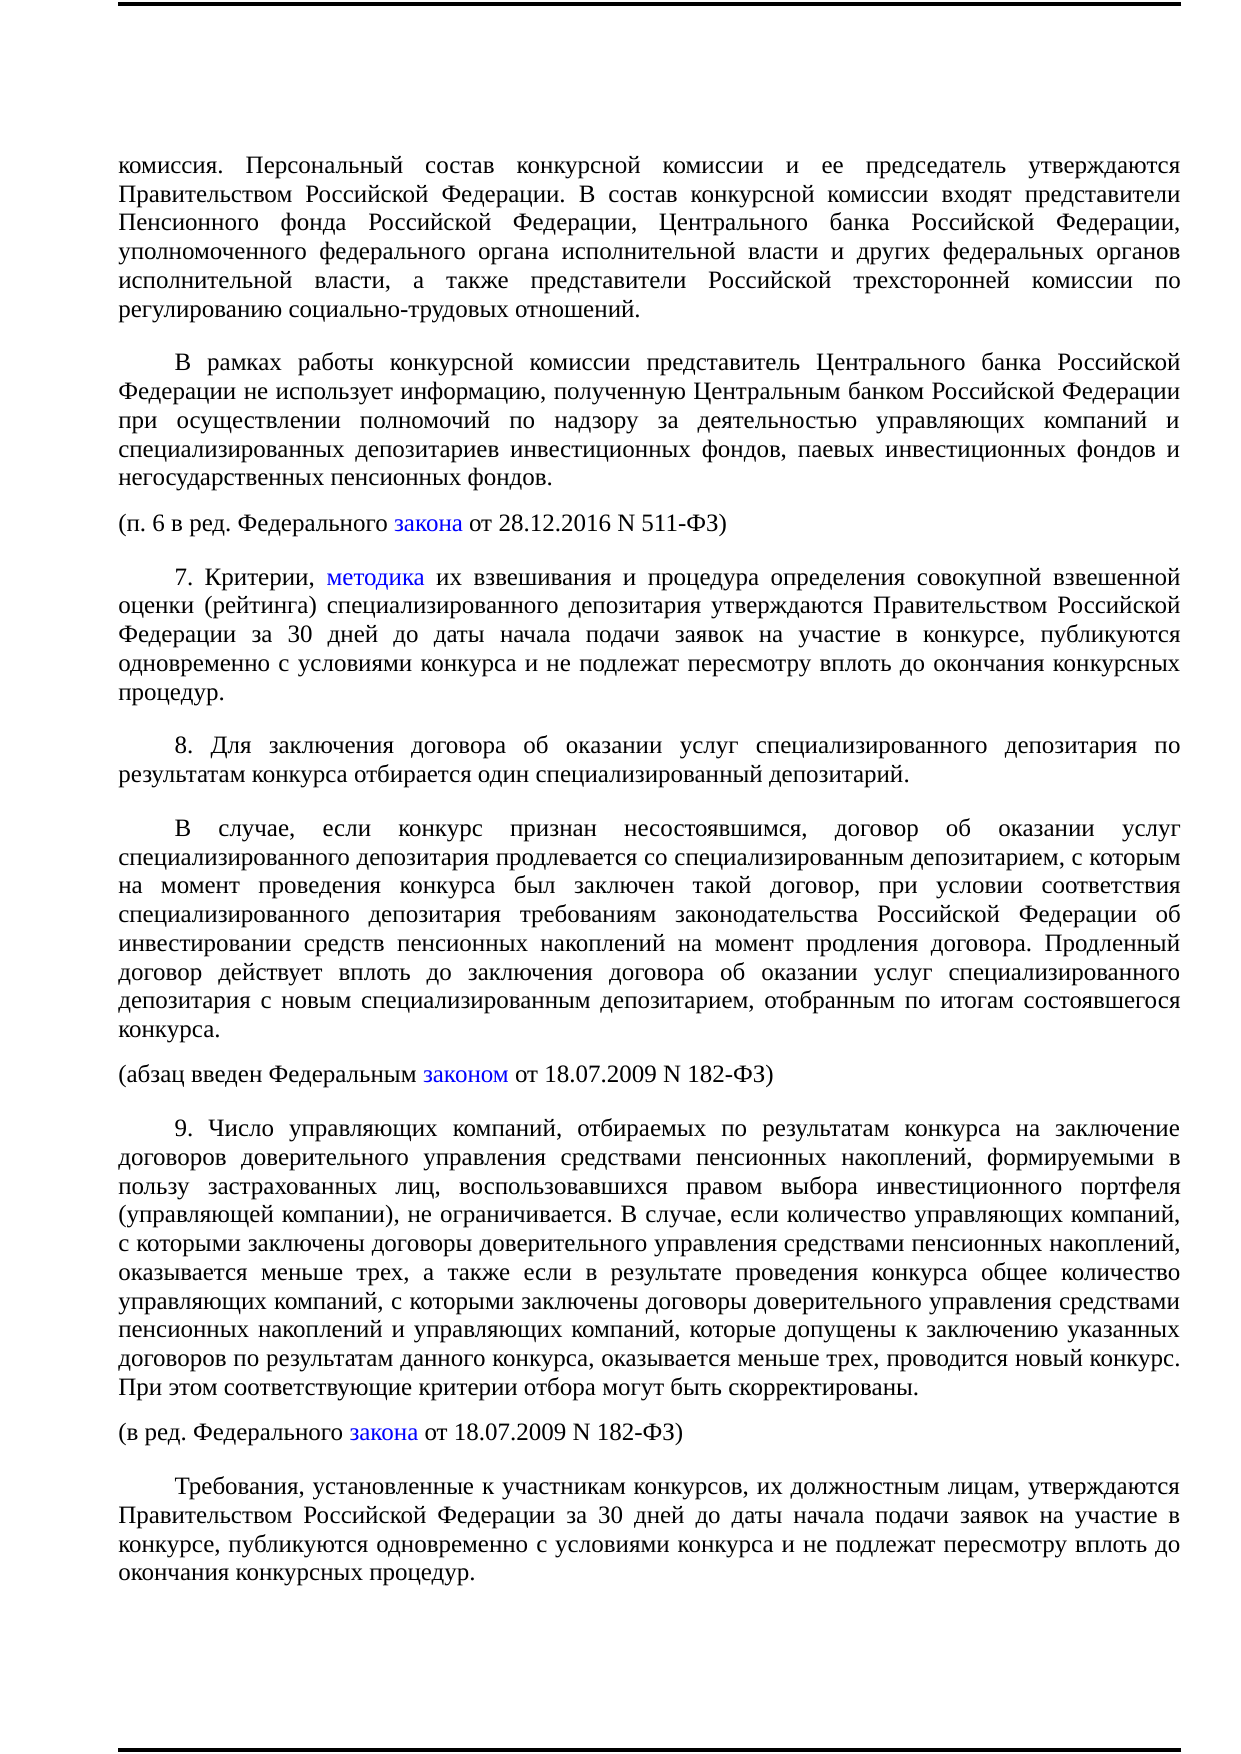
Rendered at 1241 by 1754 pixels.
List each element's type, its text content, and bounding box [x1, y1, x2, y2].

text В рамках работы конкурсной комиссии представитель Центрального банка Российской Федерации не использует информацию, полученную Центральным банком Российской Федерации при осуществлении полномочий по надзору за деятельностью управляющих компаний и специализированных депозитариев инвестиционных фондов, паевых инвестиционных фондов и негосударственных пенсионных фондов. [118, 347, 1181, 491]
text Требования, установленные к участникам конкурсов, их должностным лицам, утверждаются Правительством Российской Федерации за 30 дней до даты начала подачи заявок на участие в конкурсе, публикуются одновременно с условиями конкурса и не подлежат пересмотру вплоть до окончания конкурсных процедур. [118, 1471, 1181, 1586]
text В случае, если конкурс признан несостоявшимся, договор об оказании услуг специализированного депозитария продлевается со специализированным депозитарием, с которым на момент проведения конкурса был заключен такой договор, при условии соответствия специализированного депозитария требованиям законодательства Российской Федерации об инвестировании средств пенсионных накоплений на момент продления договора. Продленный договор действует вплоть до заключения договора об оказании услуг специализированного депозитария с новым специализированным депозитарием, отобранным по итогам состоявшегося конкурса. [118, 813, 1181, 1043]
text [118, 150, 1181, 322]
text 9. Число управляющих компаний, отбираемых по результатам конкурса на заключение договоров доверительного управления средствами пенсионных накоплений, формируемыми в пользу застрахованных лиц, воспользовавшихся правом выбора инвестиционного портфеля (управляющей компании), не ограничивается. В случае, если количество управляющих компаний, с которыми заключены договоры доверительного управления средствами пенсионных накоплений, оказывается меньше трех, а также если в результате проведения конкурса общее количество управляющих компаний, с которыми заключены договоры доверительного управления средствами пенсионных накоплений и управляющих компаний, которые допущены к заключению указанных договоров по результатам данного конкурса, оказывается меньше трех, проводится новый конкурс. При этом соответствующие критерии отбора могут быть скорректированы. [118, 1113, 1181, 1401]
text (в ред. Федерального закона от 18.07.2009 N 182-ФЗ) [118, 1417, 1181, 1446]
text 7. Критерии, методика их взвешивания и процедура определения совокупной взвешенной оценки (рейтинга) специализированного депозитария утверждаются Правительством Российской Федерации за 30 дней до даты начала подачи заявок на участие в конкурсе, публикуются одновременно с условиями конкурса и не подлежат пересмотру вплоть до окончания конкурсных процедур. [118, 562, 1181, 705]
text (п. 6 в ред. Федерального закона от 28.12.2016 N 511-ФЗ) [118, 508, 1181, 537]
text 8. Для заключения договора об оказании услуг специализированного депозитария по результатам конкурса отбирается один специализированный депозитарий. [118, 730, 1181, 788]
text (абзац введен Федеральным законом от 18.07.2009 N 182-ФЗ) [118, 1059, 1181, 1088]
